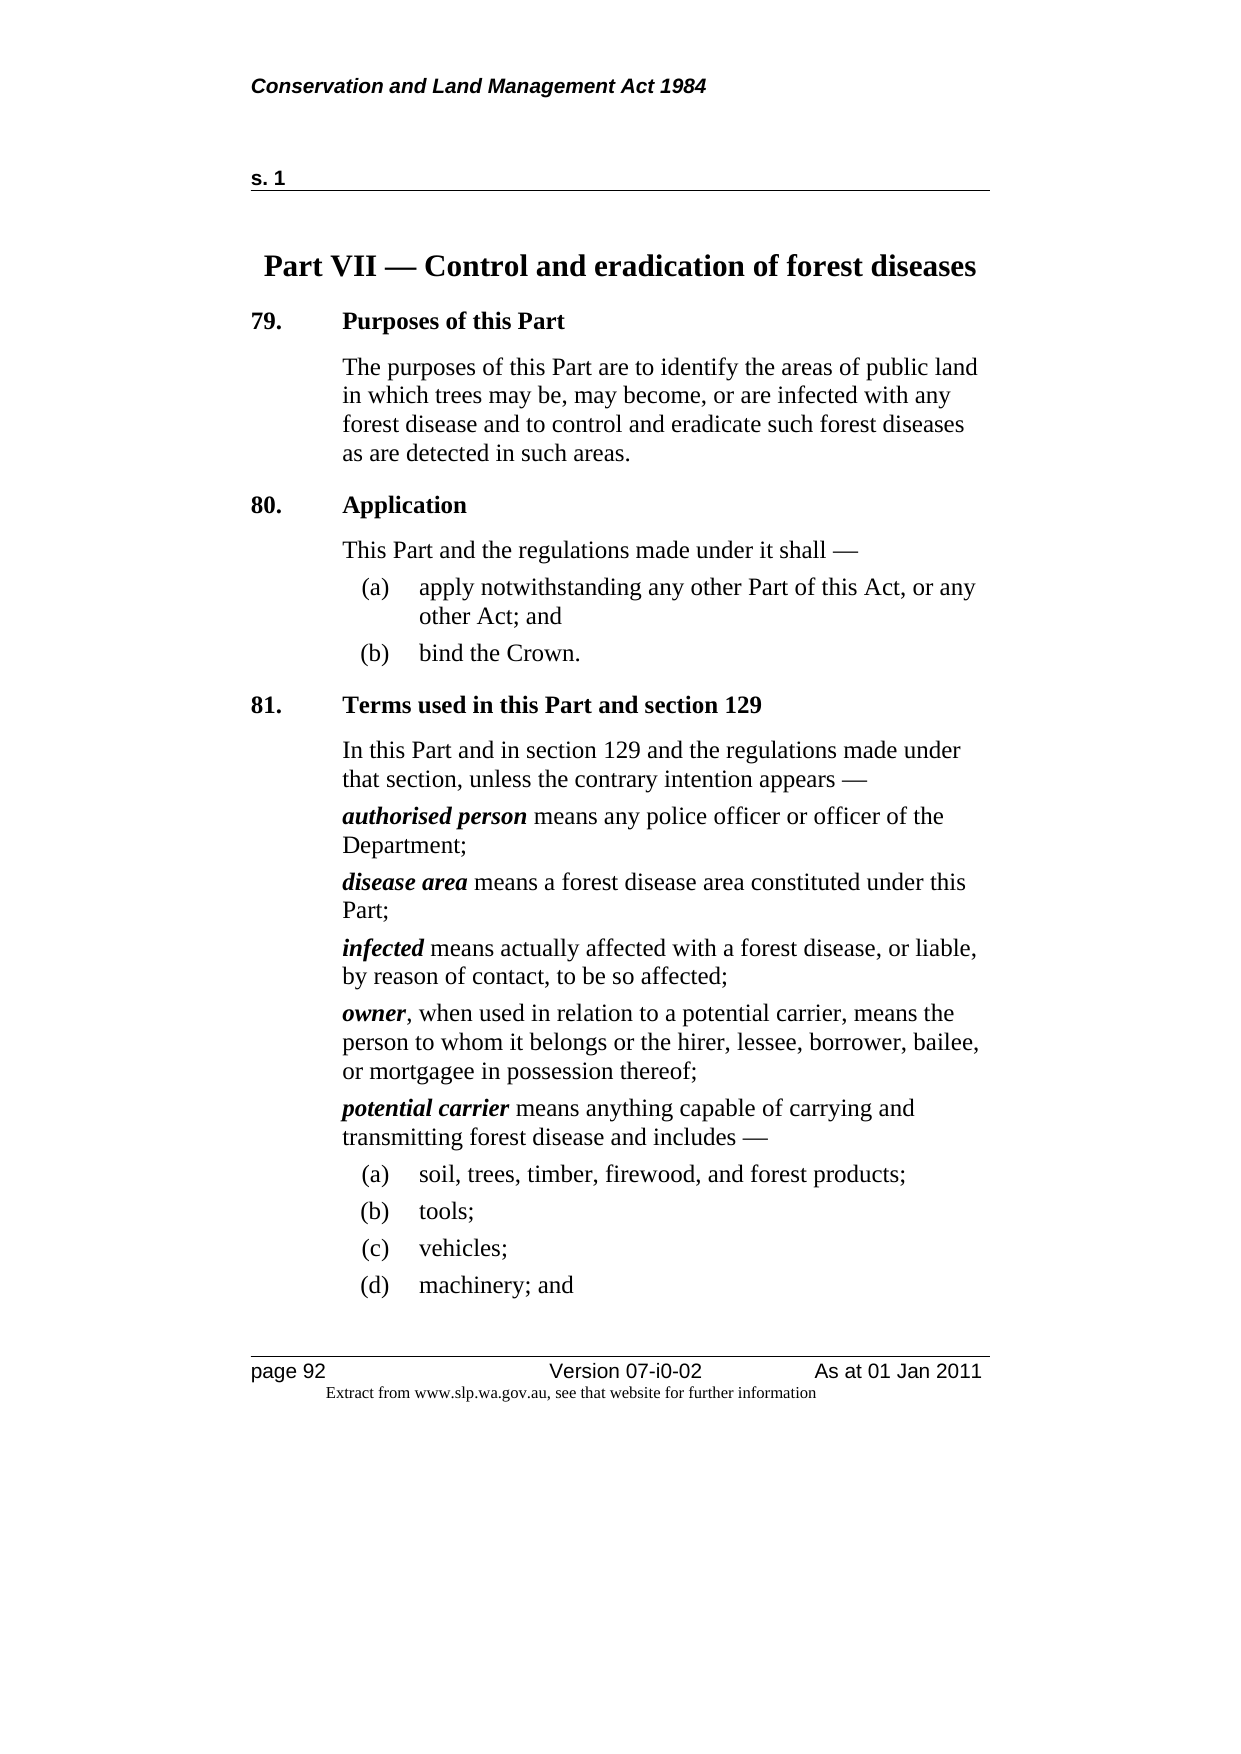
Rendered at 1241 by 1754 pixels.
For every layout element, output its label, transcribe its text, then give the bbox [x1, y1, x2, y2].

subtitle 81. Terms used in this Part and section 129 [251, 690, 990, 718]
text (c) vehicles; [251, 1233, 990, 1262]
text This Part and the regulations made under it shall — [251, 535, 990, 564]
text (a) apply notwithstanding any other Part of this Act, or any other Act; and [251, 572, 990, 630]
text In this Part and in section 129 and the regulations made under that section, unless the contrary intention appears — [251, 735, 990, 793]
text (d) machinery; and [251, 1270, 990, 1299]
text (a) soil, trees, timber, firewood, and forest products; [251, 1159, 990, 1188]
text (b) bind the Crown. [251, 638, 990, 667]
text disease area means a forest disease area constituted under this Part; [251, 867, 990, 924]
subtitle 80. Application [251, 490, 990, 518]
subtitle Part VII — Control and eradication of forest diseases [251, 247, 990, 283]
text infected means actually affected with a forest disease, or liable, by reason of contact, to be so affected; [251, 933, 990, 990]
text The purposes of this Part are to identify the areas of public land in which trees may be, may become, or are infected with any forest disease and to control and eradicate such forest diseases as are detected in such areas. [251, 352, 990, 467]
subtitle 79. Purposes of this Part [251, 306, 990, 335]
text potential carrier means anything capable of carrying and transmitting forest disease and includes — [251, 1093, 990, 1151]
text (b) tools; [251, 1196, 990, 1225]
text authorised person means any police officer or officer of the Department; [251, 801, 990, 858]
text owner, when used in relation to a potential carrier, means the person to whom it belongs or the hirer, lessee, borrower, bailee, or mortgagee in possession thereof; [251, 998, 990, 1085]
